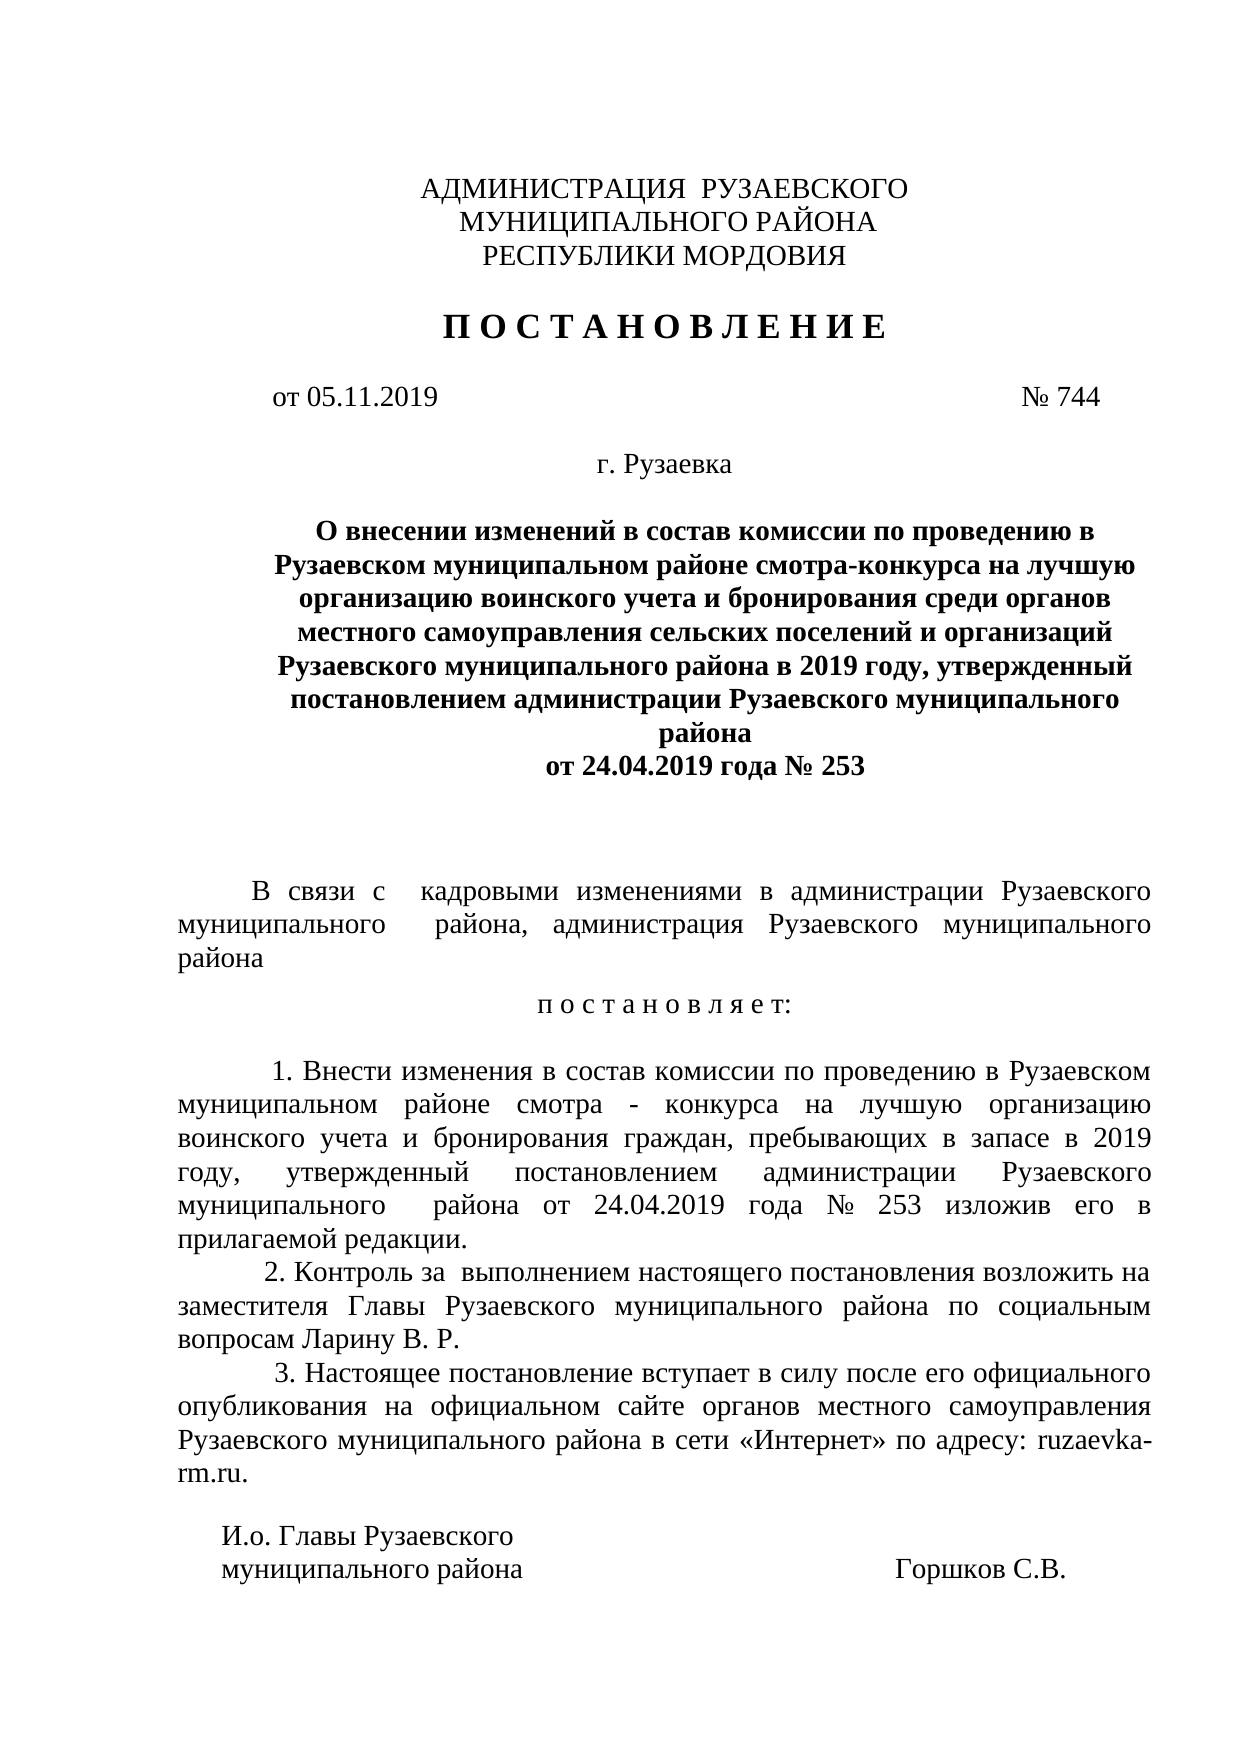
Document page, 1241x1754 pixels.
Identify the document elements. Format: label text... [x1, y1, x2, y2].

text О внесении изменений в состав комиссии по проведению в Рузаевском муниципальном районе смотра-конкурса на лучшую организацию воинского учета и бронирования среди органов местного самоуправления сельских поселений и организаций Рузаевского муниципального района в 2019 году, утвержденный постановлением администрации Рузаевского муниципального района [252, 513, 1158, 748]
text В связи с кадровыми изменениями в администрации Рузаевского муниципального района, администрация Рузаевского муниципального района [177, 873, 1152, 973]
text 3. Настоящее постановление вступает в силу после его официального опубликования на официальном сайте органов местного самоуправления Рузаевского муниципального района в сети «Интернет» по адресу: ruzaevka-rm.ru. [177, 1355, 1152, 1489]
text г. Рузаевка [177, 446, 1152, 480]
text П О С Т А Н О В Л Е Н И Е [177, 305, 1152, 346]
text от 24.04.2019 года № 253 [252, 748, 1158, 782]
text муниципального района Горшков С.В. [177, 1551, 1152, 1618]
text И.о. Главы Рузаевского [177, 1518, 1152, 1551]
text МУНИЦИПАЛЬНОГО РАЙОНА [177, 204, 1152, 238]
text РЕСПУБЛИКИ МОРДОВИЯ [177, 238, 1152, 271]
text 1. Внести изменения в состав комиссии по проведению в Рузаевском муниципальном районе смотра - конкурса на лучшую организацию воинского учета и бронирования граждан, пребывающих в запасе в 2019 году, утвержденный постановлением администрации Рузаевского муниципального района от 24.04.2019 года № 253 изложив его в прилагаемой редакции. [177, 1053, 1152, 1254]
text АДМИНИСТРАЦИЯ РУЗАЕВСКОГО [177, 171, 1152, 204]
text 2. Контроль за выполнением настоящего постановления возложить на заместителя Главы Рузаевского муниципального района по социальным вопросам Ларину В. Р. [177, 1254, 1152, 1355]
text от 05.11.2019 № 744 [177, 379, 1152, 413]
text п о с т а н о в л я е т: [177, 986, 1152, 1019]
